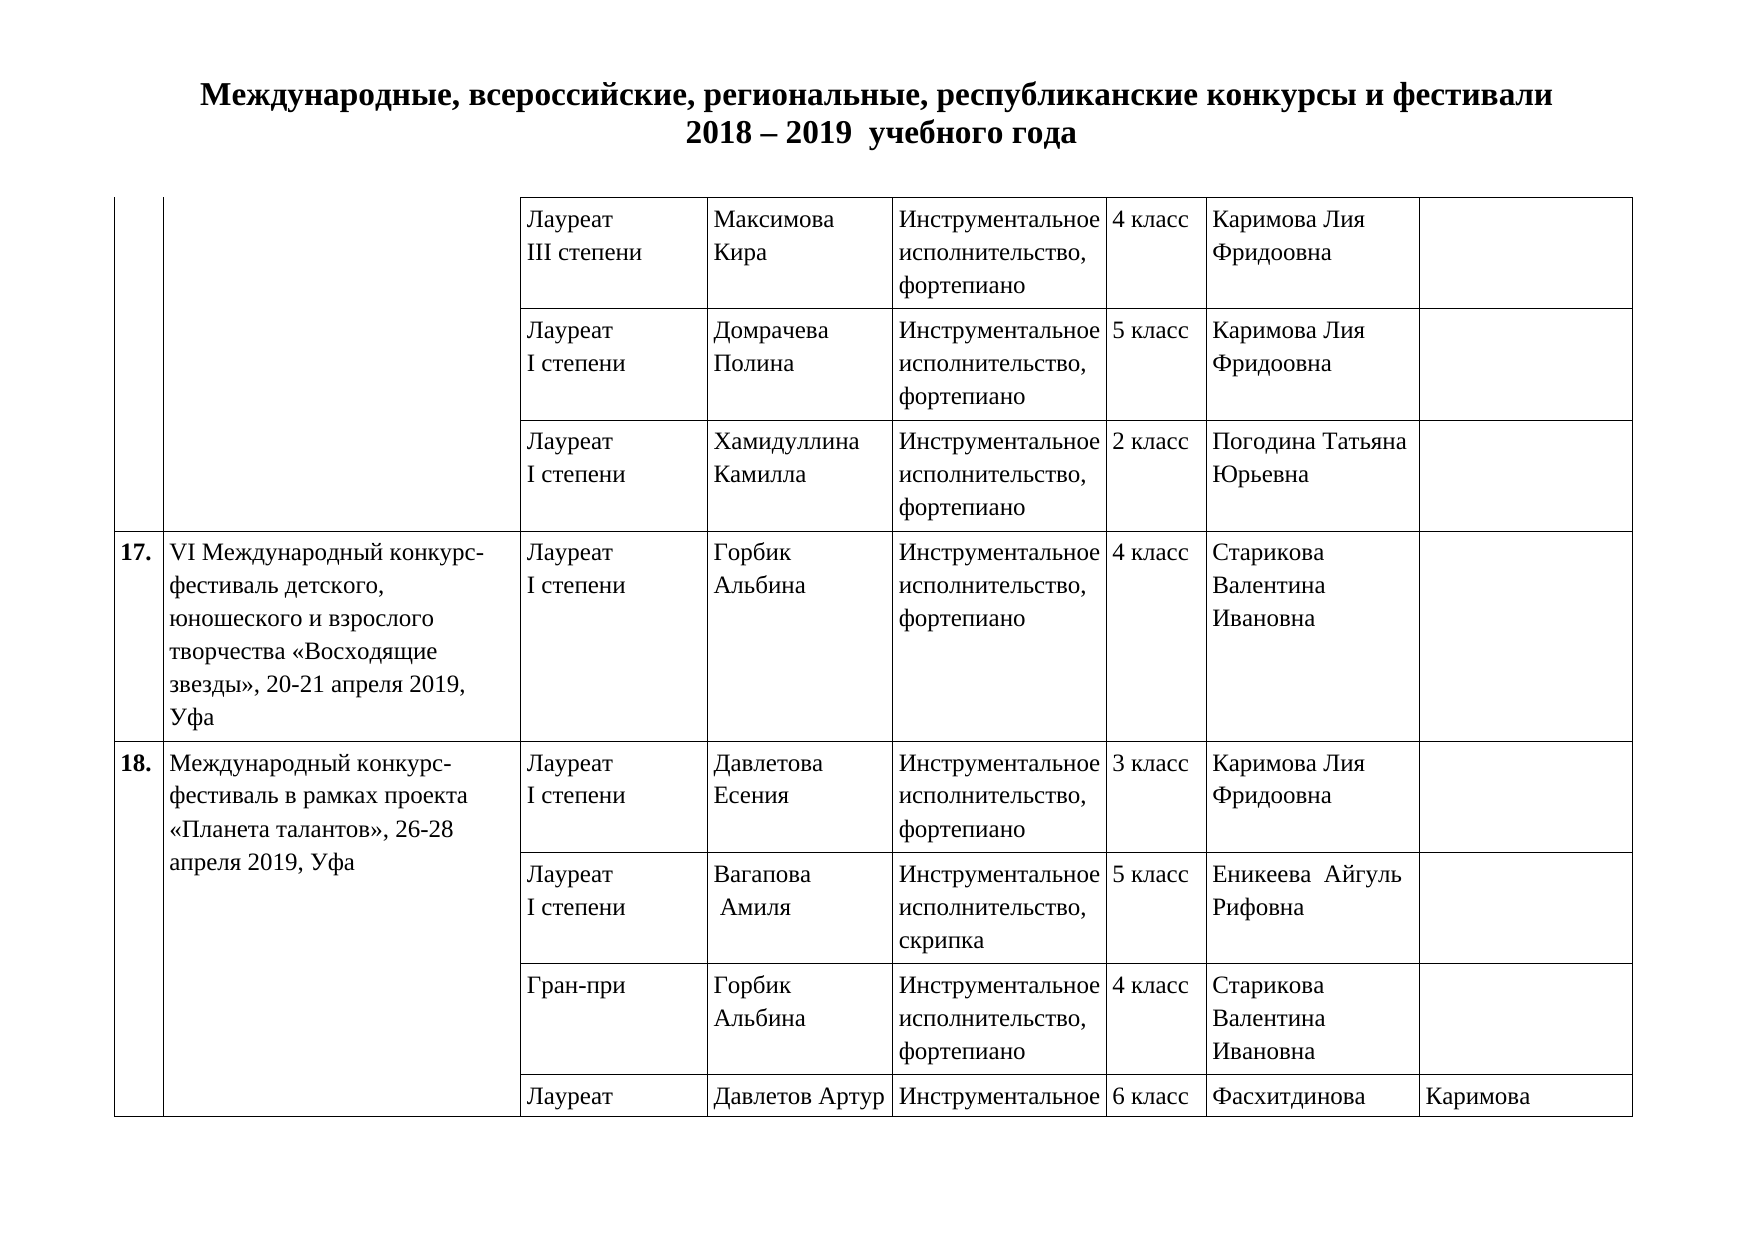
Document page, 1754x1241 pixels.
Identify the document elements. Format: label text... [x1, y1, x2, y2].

table_cell Давлетов Артур [708, 1075, 892, 1116]
table_cell Инструментальное исполнительство, скрипка [893, 853, 1106, 963]
table_cell [1420, 421, 1632, 531]
table_cell Инструментальное исполнительство, фортепиано [893, 532, 1106, 741]
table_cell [893, 1075, 1106, 1116]
table_cell [1420, 198, 1632, 308]
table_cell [893, 198, 1106, 308]
table_cell Лауреат I степени [521, 421, 707, 531]
table_cell 5 класс [1107, 309, 1206, 419]
table_cell 17. [115, 532, 163, 741]
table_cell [1420, 1075, 1632, 1116]
table_cell Горбик Альбина [708, 532, 892, 741]
table_cell Еникеева Айгуль Рифовна [1207, 853, 1419, 963]
table_cell Лауреат I степени [521, 532, 707, 741]
table_cell Международный конкурс-фестиваль в рамках проекта «Планета талантов», 26-28 апреля 2019, Уфа [164, 742, 520, 1116]
table_cell Каримова Лия Фридоовна [1207, 309, 1419, 419]
table_cell 5 класс [1107, 853, 1206, 963]
table_cell Лауреат I степени [521, 742, 707, 852]
table_cell [1420, 742, 1632, 852]
table_cell 4 класс [1107, 532, 1206, 741]
table_cell Максимова Кира [708, 198, 892, 308]
table_cell Вагапова Амиля [708, 853, 892, 963]
table_cell Давлетова Есения [708, 742, 892, 852]
table_cell Инструментальное исполнительство, фортепиано [893, 964, 1106, 1074]
table_cell 6 класс [1107, 1075, 1206, 1116]
table_cell Гран-при [521, 964, 707, 1074]
table_cell Лауреат III степени [521, 198, 707, 308]
table_cell Лауреат I степени [521, 853, 707, 963]
table_cell 4 класс [1107, 964, 1206, 1074]
table_cell Погодина Татьяна Юрьевна [1207, 421, 1419, 531]
table_cell 18. [115, 742, 163, 1116]
table_cell Инструментальное исполнительство, фортепиано [893, 421, 1106, 531]
table_cell [1420, 309, 1632, 419]
table_cell Каримова Лия Фридоовна [1207, 198, 1419, 308]
table_cell Старикова Валентина Ивановна [1207, 532, 1419, 741]
table_cell Старикова Валентина Ивановна [1207, 964, 1419, 1074]
table_cell Каримова Лия Фридоовна [1207, 742, 1419, 852]
table_cell [1420, 532, 1632, 741]
table_cell Домрачева Полина [708, 309, 892, 419]
table_cell [1420, 853, 1632, 963]
table_cell Лауреат I степени [521, 309, 707, 419]
table_cell Хамидуллина Камилла [708, 421, 892, 531]
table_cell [893, 309, 1106, 419]
table_cell [1420, 964, 1632, 1074]
table_cell 4 класс [1107, 198, 1206, 308]
table_cell Горбик Альбина [708, 964, 892, 1074]
table_cell VI Международный конкурс-фестиваль детского, юношеского и взрослого творчества «Восходящие звезды», 20-21 апреля 2019, Уфа [164, 532, 520, 741]
table_cell Лауреат I степени [521, 1075, 707, 1116]
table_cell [1207, 1075, 1419, 1116]
table_cell 3 класс [1107, 742, 1206, 852]
table_cell 2 класс [1107, 421, 1206, 531]
table_cell Инструментальное исполнительство, фортепиано [893, 742, 1106, 852]
